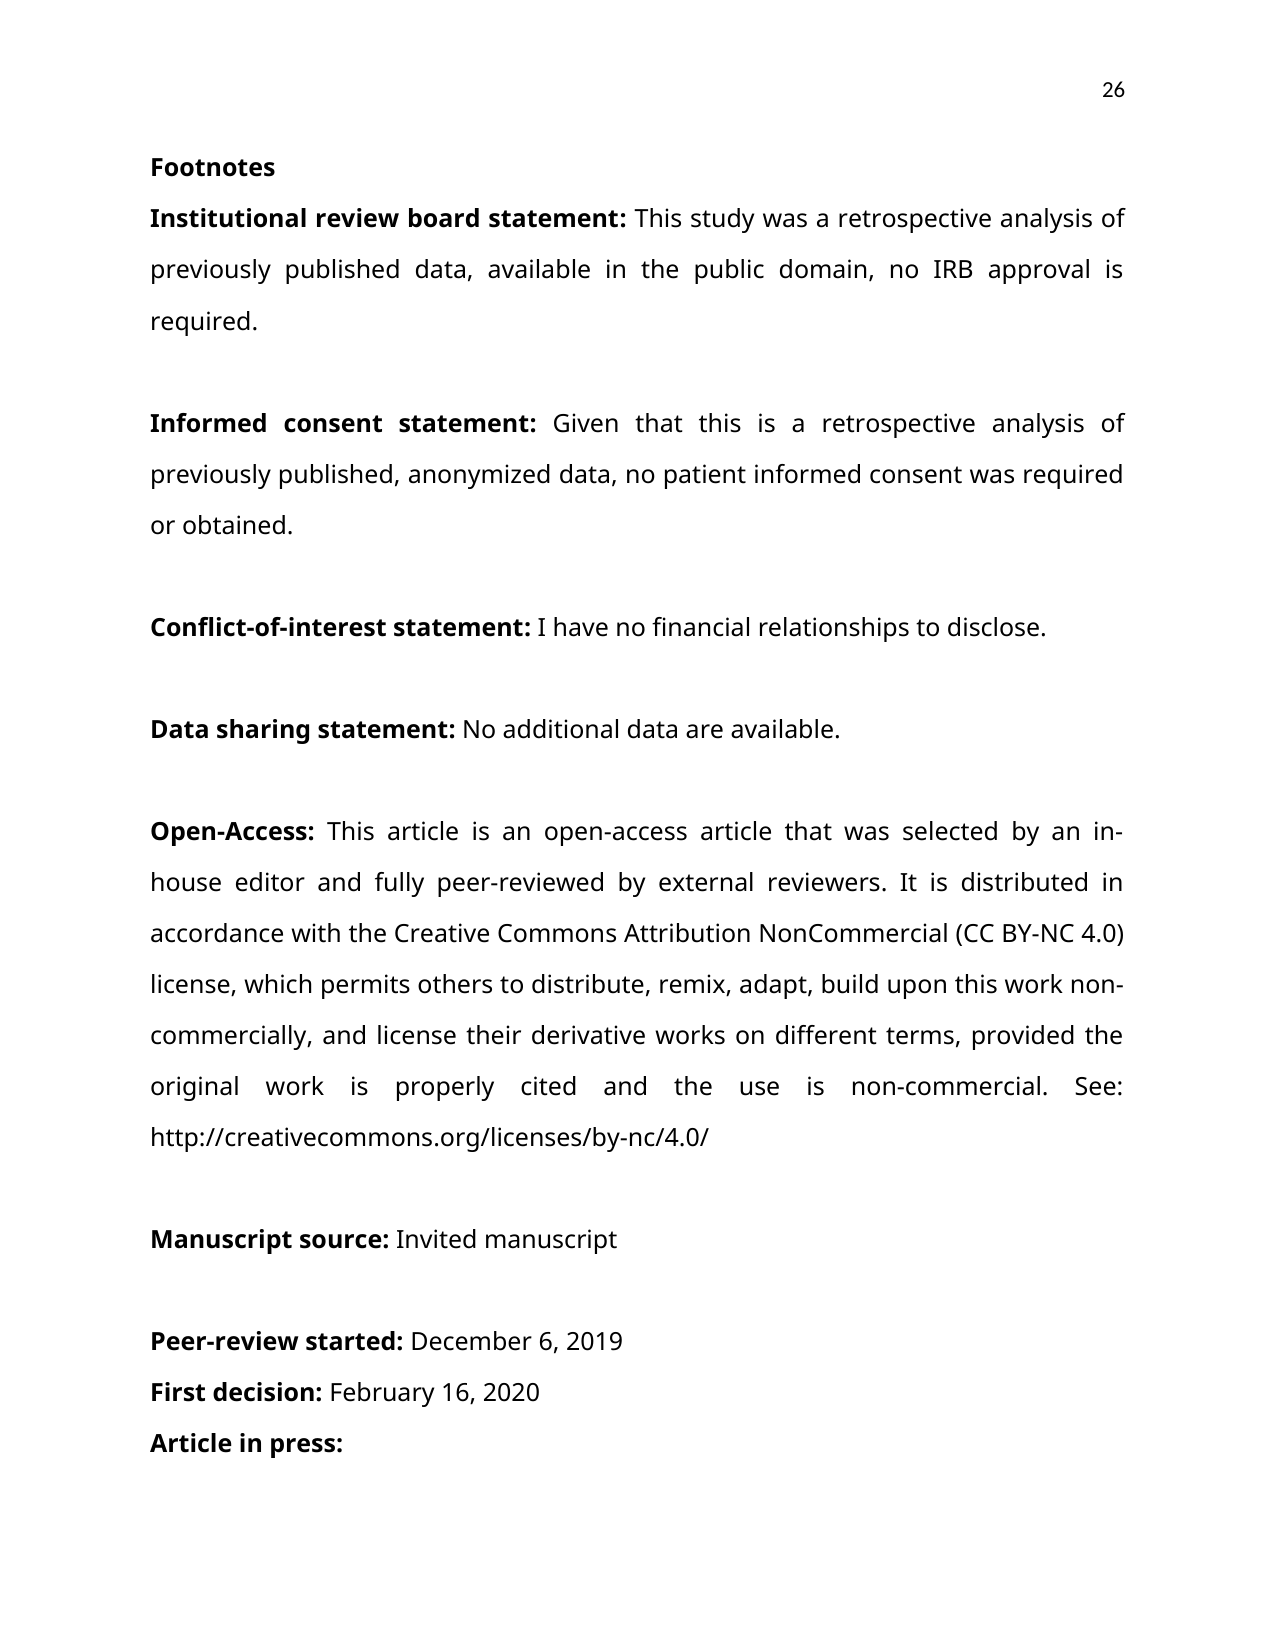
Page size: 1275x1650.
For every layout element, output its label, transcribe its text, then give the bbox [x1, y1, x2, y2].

text Footnotes [150, 150, 1125, 184]
text Conflict-of-interest statement: I have no financial relationships to disclose. [150, 609, 1125, 643]
text Manuscript source: Invited manuscript [150, 1222, 1125, 1256]
text Data sharing statement: No additional data are available. [150, 711, 1125, 746]
text Open-Access: This article is an open-access article that was selected by an in-house editor and fully peer-reviewed by external reviewers. It is distributed in accordance with the Creative Commons Attribution NonCommercial (CC BY-NC 4.0) license, which permits others to distribute, remix, adapt, build upon this work non-commercially, and license their derivative works on different terms, provided the original work is properly cited and the use is non-commercial. See: http://creativecommons.org/licenses/by-nc/4.0/ [150, 813, 1125, 1154]
text Informed consent statement: Given that this is a retrospective analysis of previously published, anonymized data, no patient informed consent was required or obtained. [150, 405, 1125, 541]
text First decision: February 16, 2020 [150, 1375, 1125, 1409]
text Institutional review board statement: This study was a retrospective analysis of previously published data, available in the public domain, no IRB approval is required. [150, 201, 1125, 337]
text Peer-review started: December 6, 2019 [150, 1324, 1125, 1358]
text Article in press: [150, 1426, 1125, 1460]
